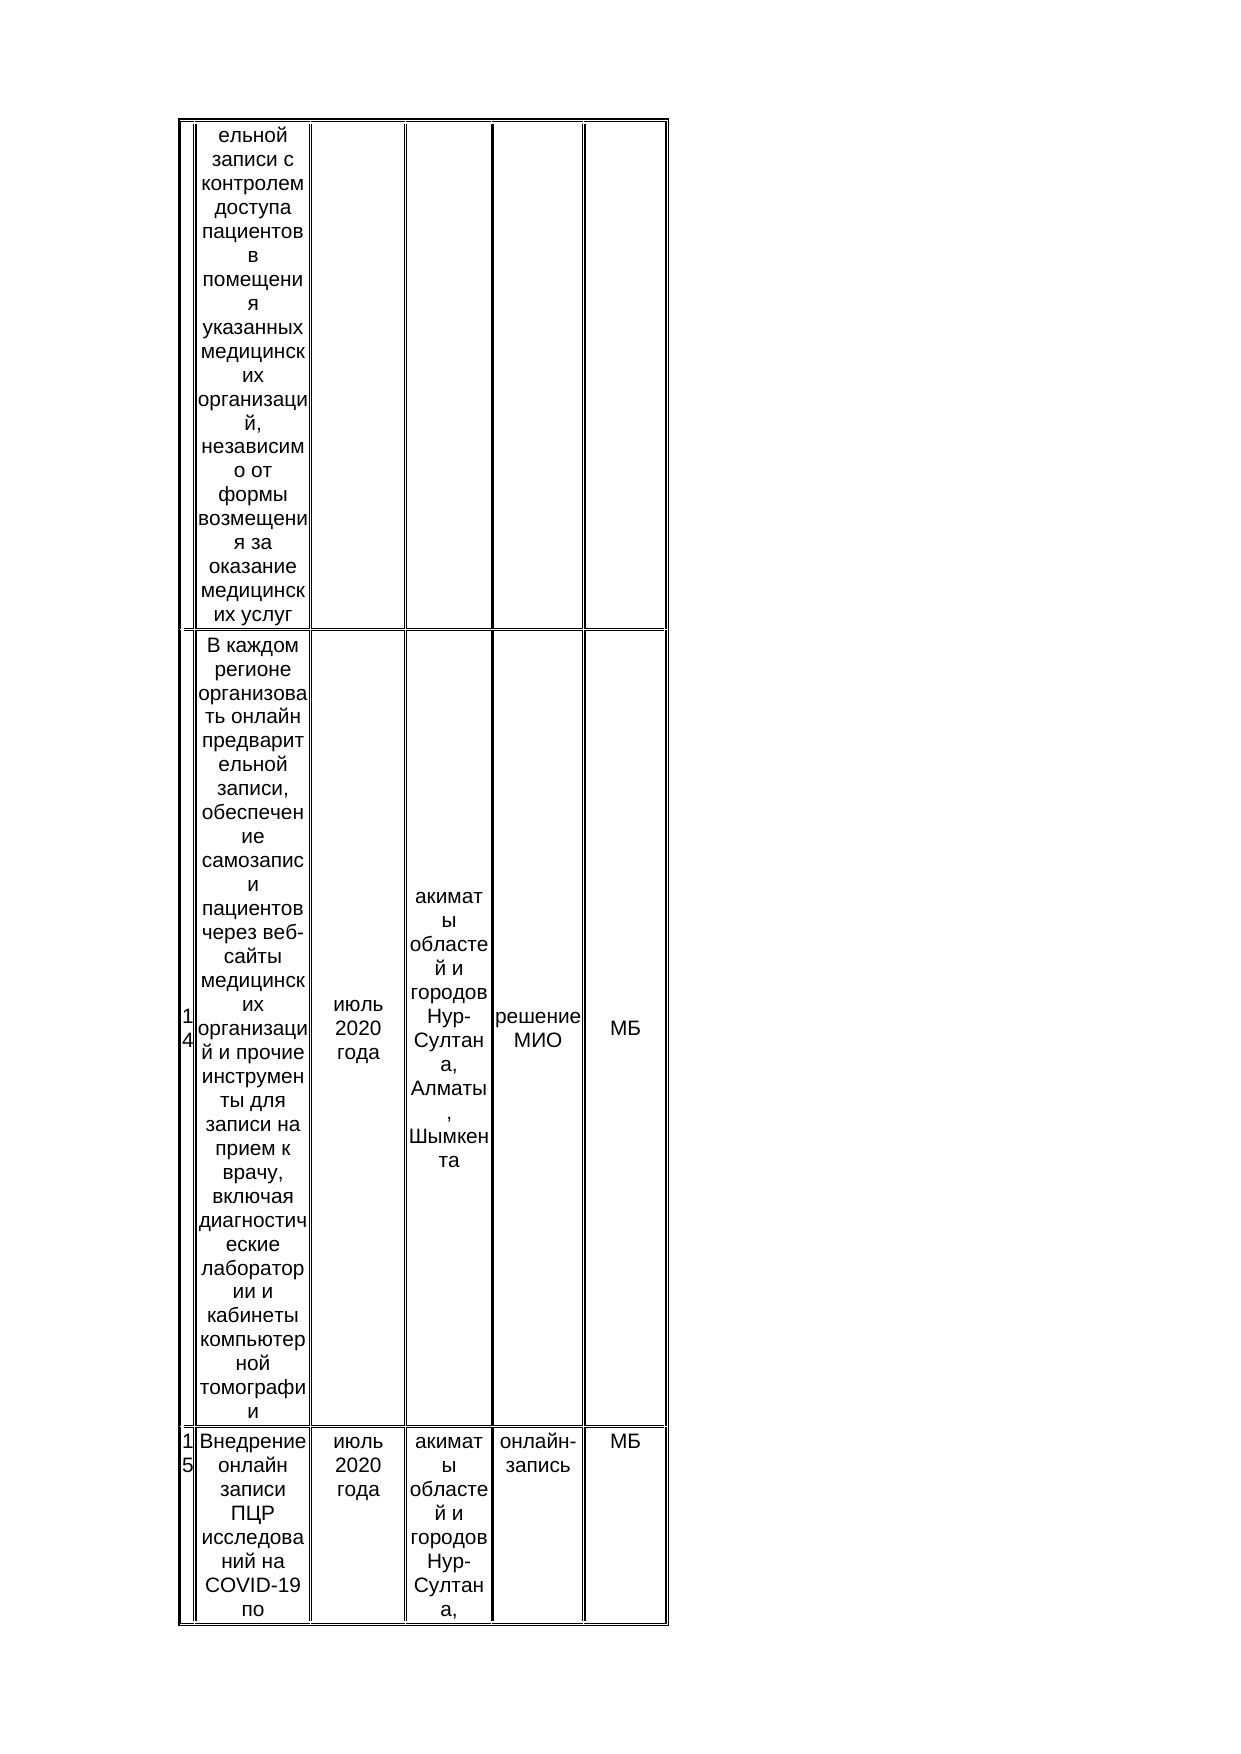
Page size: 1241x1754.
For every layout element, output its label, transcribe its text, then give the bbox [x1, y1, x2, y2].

table_cell постоянно [311, 122, 406, 628]
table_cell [195, 1428, 311, 1623]
table_cell 13 [181, 120, 195, 628]
table_cell не требуется [584, 122, 665, 628]
table_cell июль 2020 года [311, 1428, 406, 1623]
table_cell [406, 1428, 492, 1623]
table_cell 14 [180, 628, 195, 1424]
table_cell В каждом регионе организовать онлайн предварительной записи, обеспечение самозаписи пациентов через веб-сайты медицинских организаций и прочие инструменты для записи на прием к врачу, включая диагностические лаборатории и кабинеты компьютерной томографии [197, 631, 309, 1424]
table_cell решение МИО [492, 120, 584, 628]
table_cell МБ [584, 628, 667, 1424]
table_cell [406, 120, 492, 628]
table_cell решение МИО [494, 631, 582, 1424]
table_cell МБ [584, 1425, 666, 1623]
table_cell онлайн-запись [492, 1425, 584, 1623]
table_cell июль 2020 года [312, 631, 404, 1424]
table_cell акиматы областей и городов Нур-Султана, Алматы, Шымкента [407, 631, 491, 1424]
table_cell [195, 122, 311, 628]
table_cell 15 [181, 1425, 195, 1623]
